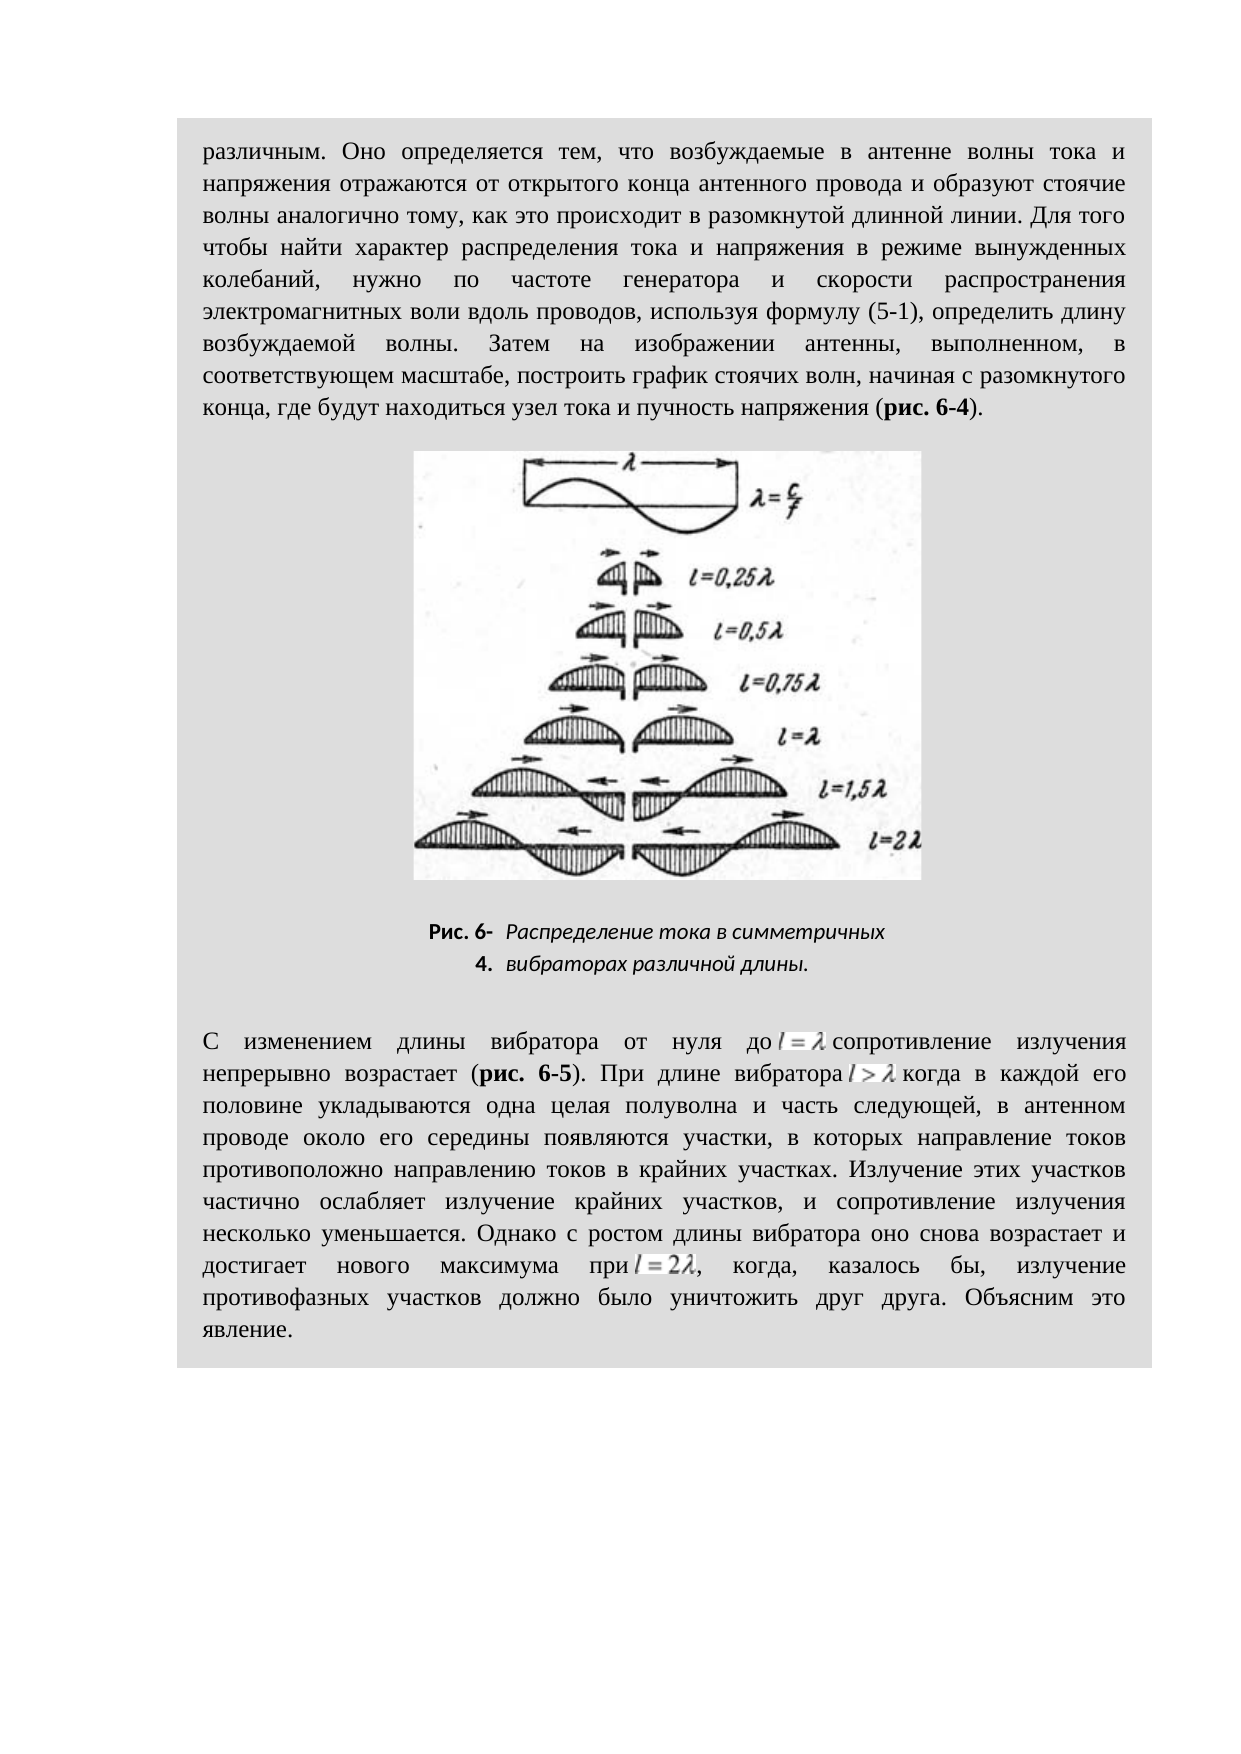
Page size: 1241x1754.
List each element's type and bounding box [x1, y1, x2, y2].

picture [849, 1064, 896, 1082]
picture [635, 1254, 696, 1274]
picture [413, 451, 922, 880]
picture [778, 1032, 826, 1050]
